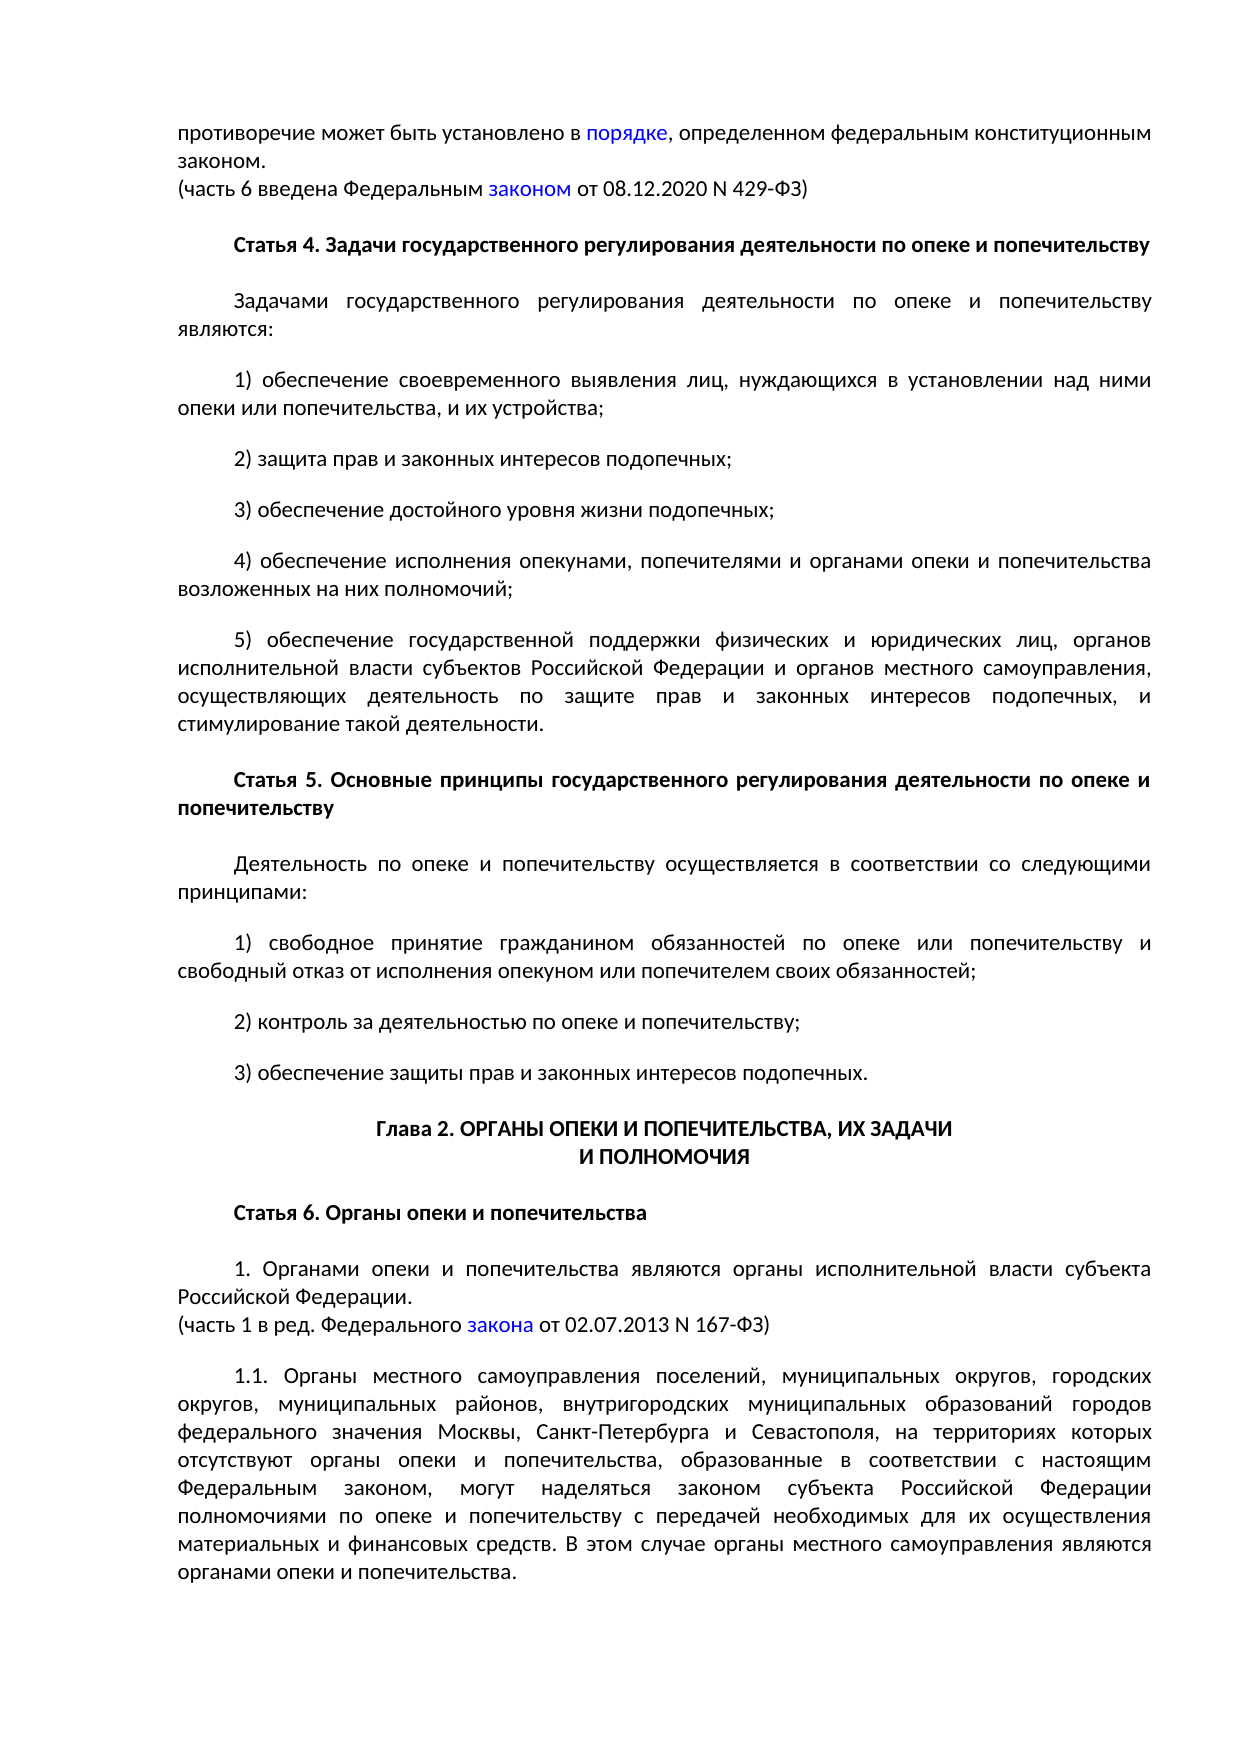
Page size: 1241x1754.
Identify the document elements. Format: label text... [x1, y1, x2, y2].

text 1.1. Органы местного самоуправления поселений, муниципальных округов, городских округов, муниципальных районов, внутригородских муниципальных образований городов федерального значения Москвы, Санкт-Петербурга и Севастополя, на территориях которых отсутствуют органы опеки и попечительства, образованные в соответствии с настоящим Федеральным законом, могут наделяться законом субъекта Российской Федерации полномочиями по опеке и попечительству с передачей необходимых для их осуществления материальных и финансовых средств. В этом случае органы местного самоуправления являются органами опеки и попечительства. [177, 1361, 1152, 1585]
text 3) обеспечение достойного уровня жизни подопечных; [177, 495, 1152, 523]
text 4) обеспечение исполнения опекунами, попечителями и органами опеки и попечительства возложенных на них полномочий; [177, 546, 1152, 602]
text 2) контроль за деятельностью по опеке и попечительству; [177, 1007, 1152, 1035]
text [177, 118, 1152, 174]
title Глава 2. ОРГАНЫ ОПЕКИ И ПОПЕЧИТЕЛЬСТВА, ИХ ЗАДАЧИ [177, 1114, 1152, 1142]
title Статья 4. Задачи государственного регулирования деятельности по опеке и попечительству [177, 230, 1152, 258]
text 5) обеспечение государственной поддержки физических и юридических лиц, органов исполнительной власти субъектов Российской Федерации и органов местного самоуправления, осуществляющих деятельность по защите прав и законных интересов подопечных, и стимулирование такой деятельности. [177, 625, 1152, 737]
text Задачами государственного регулирования деятельности по опеке и попечительству являются: [177, 286, 1152, 342]
text Деятельность по опеке и попечительству осуществляется в соответствии со следующими принципами: [177, 849, 1152, 905]
text 2) защита прав и законных интересов подопечных; [177, 444, 1152, 472]
text (часть 1 в ред. Федерального закона от 02.07.2013 N 167-ФЗ) [177, 1310, 1152, 1338]
text 1. Органами опеки и попечительства являются органы исполнительной власти субъекта Российской Федерации. [177, 1254, 1152, 1310]
text 1) обеспечение своевременного выявления лиц, нуждающихся в установлении над ними опеки или попечительства, и их устройства; [177, 365, 1152, 421]
text 1) свободное принятие гражданином обязанностей по опеке или попечительству и свободный отказ от исполнения опекуном или попечителем своих обязанностей; [177, 928, 1152, 984]
title Статья 5. Основные принципы государственного регулирования деятельности по опеке и попечительству [177, 765, 1152, 821]
title И ПОЛНОМОЧИЯ [177, 1142, 1152, 1170]
title Статья 6. Органы опеки и попечительства [177, 1198, 1152, 1226]
text 3) обеспечение защиты прав и законных интересов подопечных. [177, 1058, 1152, 1086]
text (часть 6 введена Федеральным законом от 08.12.2020 N 429-ФЗ) [177, 174, 1152, 202]
